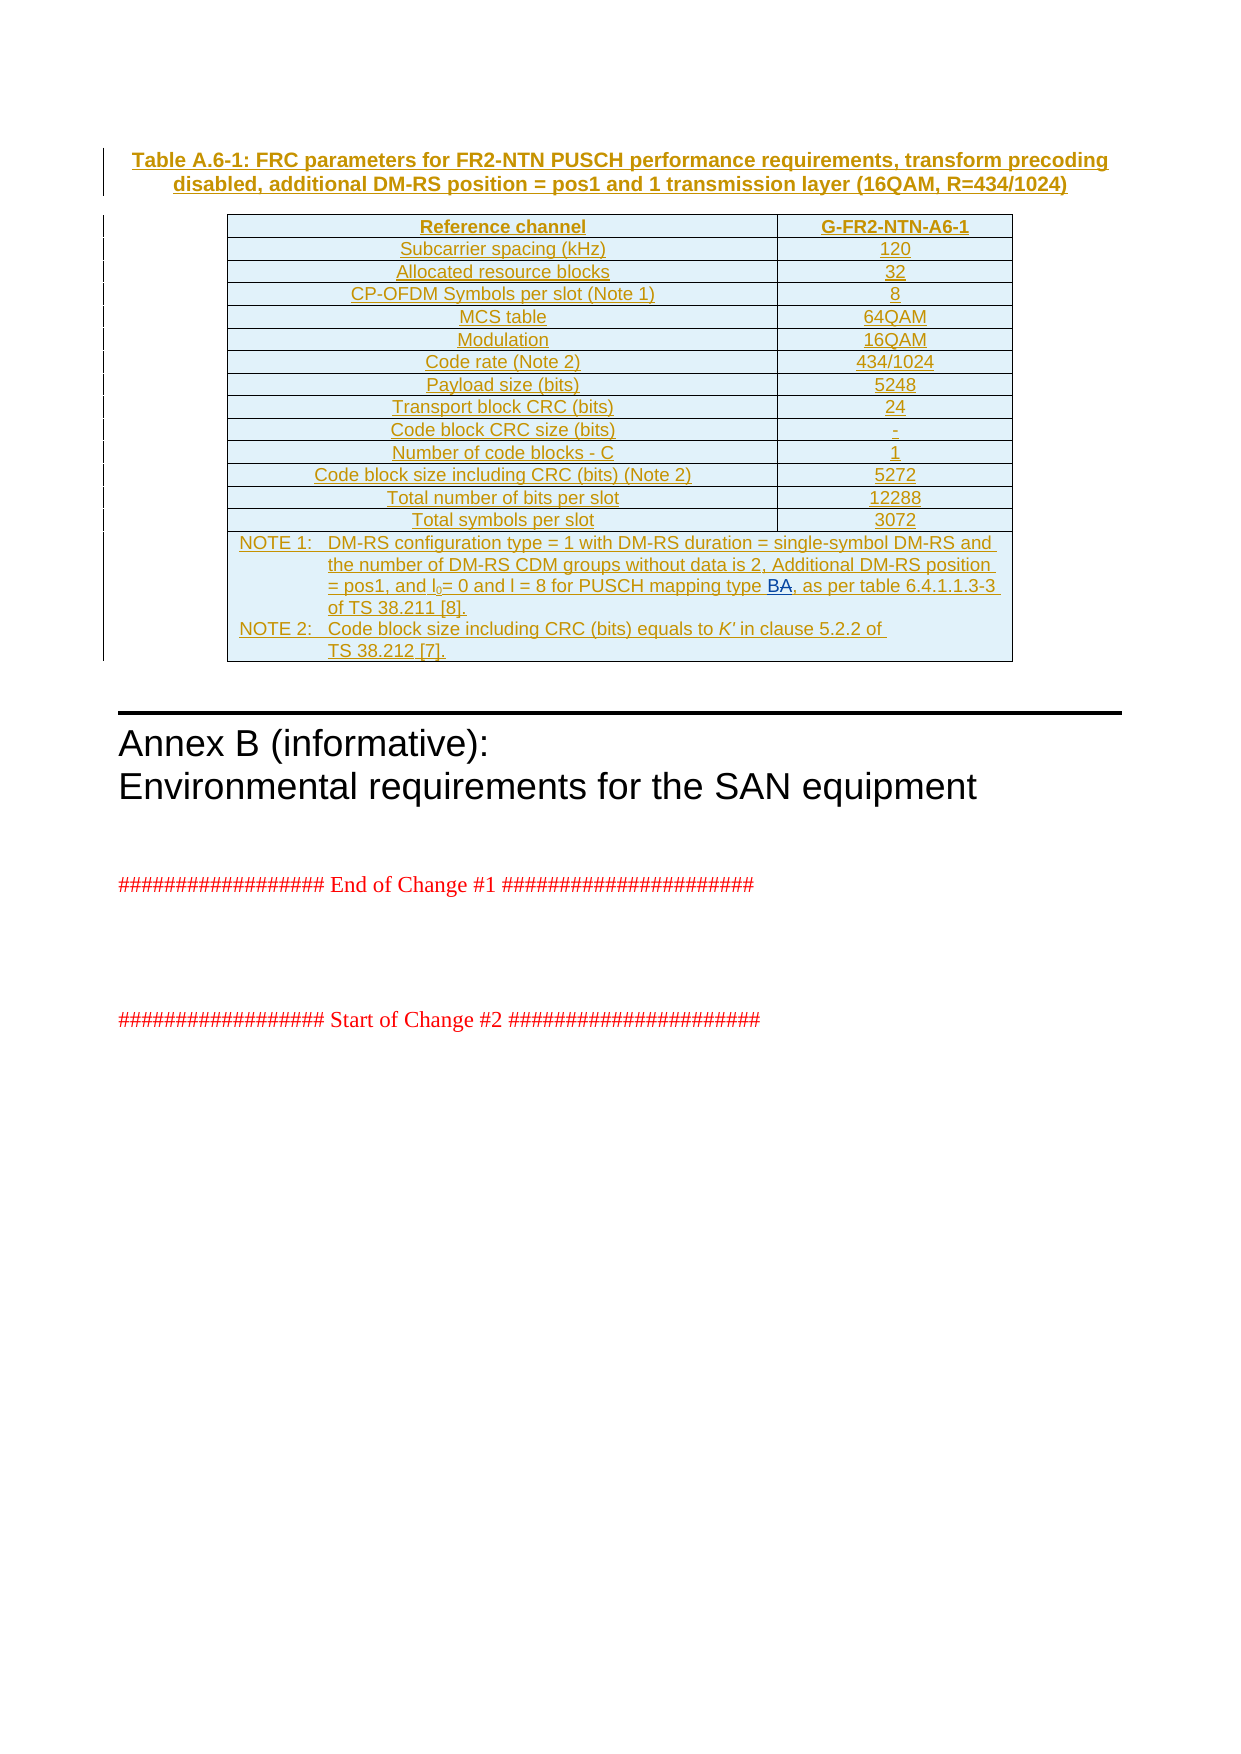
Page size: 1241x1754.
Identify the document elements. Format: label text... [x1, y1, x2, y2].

text ################## Start of Change #2 ###################### [118, 1006, 1122, 1032]
text ################## End of Change #1 ###################### [118, 871, 1122, 897]
subtitle Annex B (informative): Environmental requirements for the SAN equipment [118, 715, 1122, 807]
